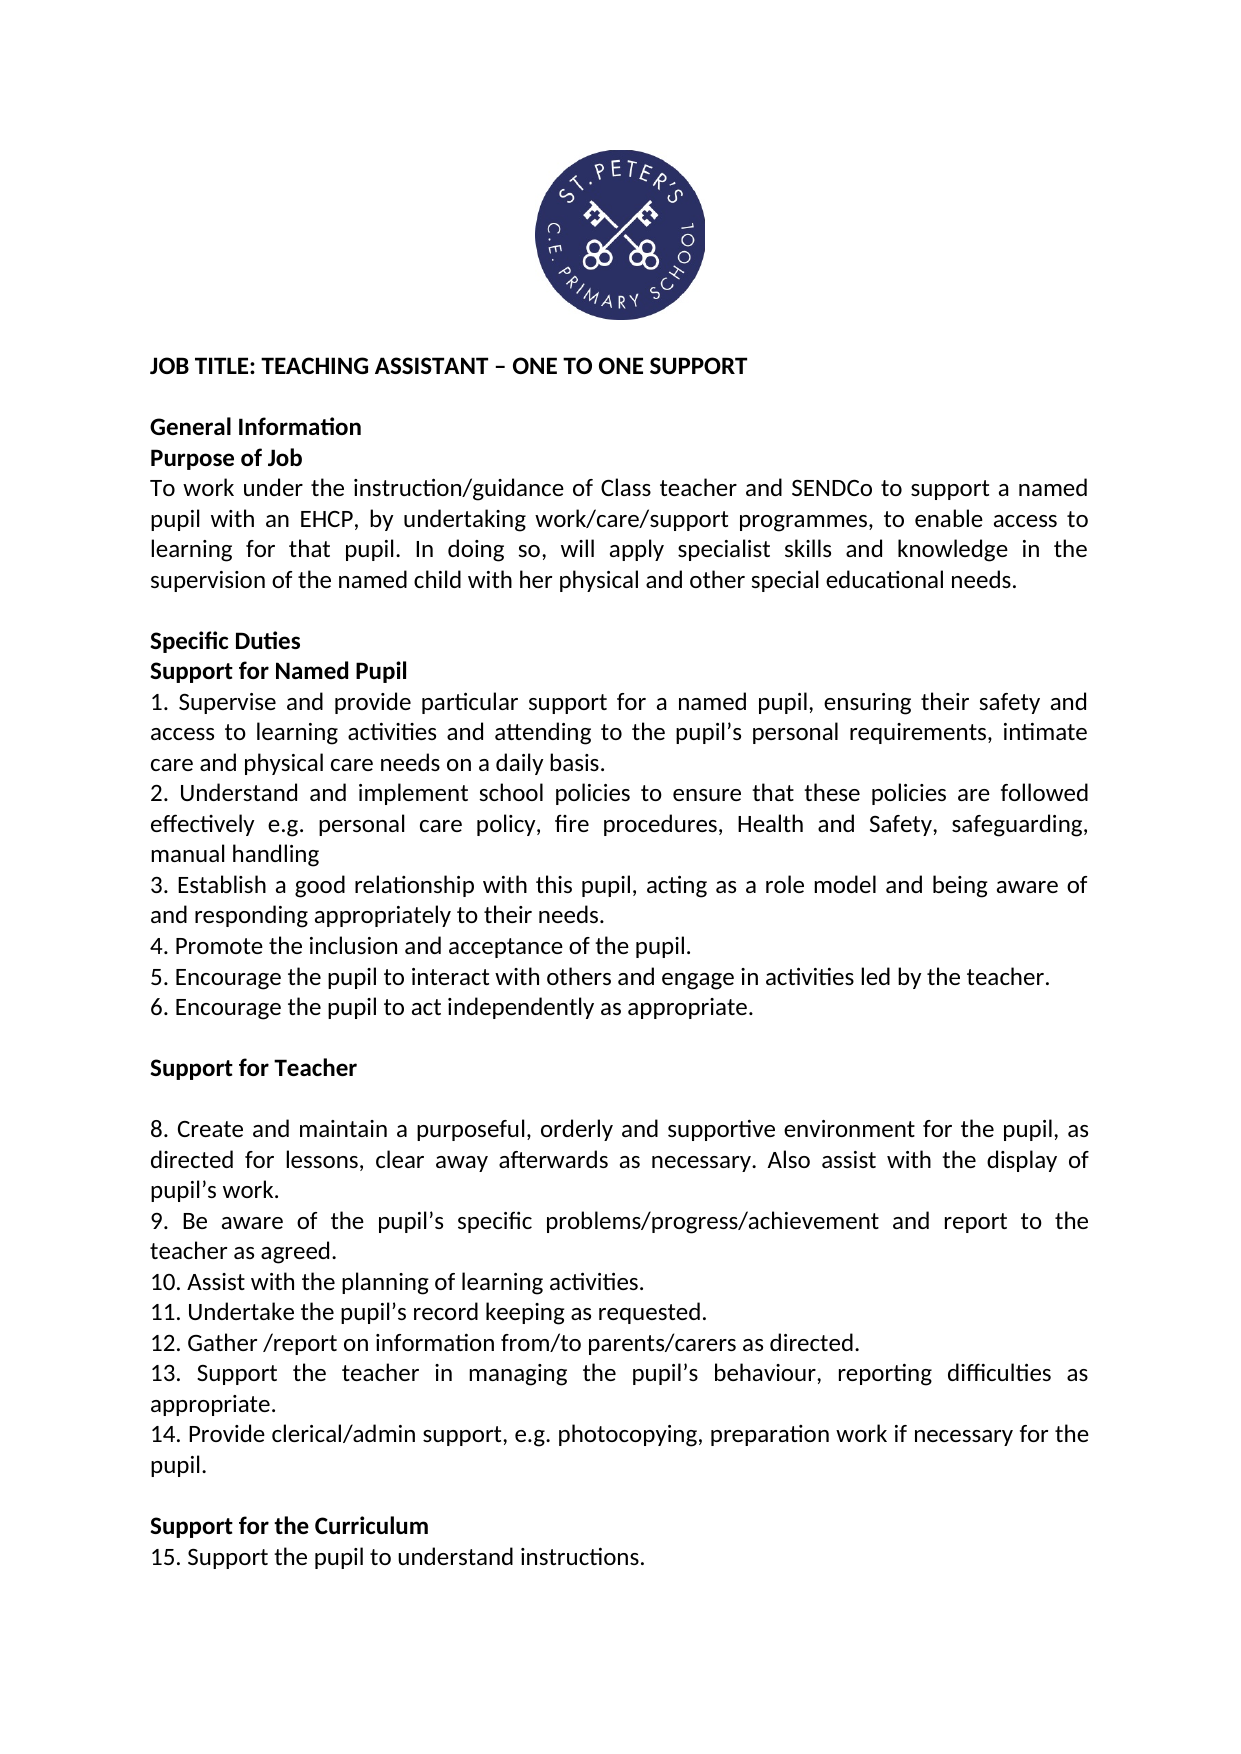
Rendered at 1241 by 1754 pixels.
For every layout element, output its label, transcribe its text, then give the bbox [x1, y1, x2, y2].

text 4. Promote the inclusion and acceptance of the pupil. [150, 930, 1090, 961]
text Support for Teacher [150, 1052, 1090, 1083]
picture [535, 150, 705, 320]
text 11. Undertake the pupil’s record keeping as requested. [150, 1296, 1090, 1327]
text 5. Encourage the pupil to interact with others and engage in activities led by the teacher. [150, 961, 1090, 991]
text 10. Assist with the planning of learning activities. [150, 1266, 1090, 1296]
text 6. Encourage the pupil to act independently as appropriate. [150, 991, 1090, 1022]
text 14. Provide clerical/admin support, e.g. photocopying, preparation work if necessary for the pupil. [150, 1418, 1090, 1479]
text 13. Support the teacher in managing the pupil’s behaviour, reporting difficulties as appropriate. [150, 1357, 1090, 1418]
text JOB TITLE: TEACHING ASSISTANT – ONE TO ONE SUPPORT [150, 350, 1090, 381]
text Support for the Curriculum [150, 1510, 1090, 1541]
text 8. Create and maintain a purposeful, orderly and supportive environment for the pupil, as directed for lessons, clear away afterwards as necessary. Also assist with the display of pupil’s work. [150, 1113, 1090, 1205]
text 2. Understand and implement school policies to ensure that these policies are followed effectively e.g. personal care policy, fire procedures, Health and Safety, safeguarding, manual handling [150, 778, 1090, 869]
text Purpose of Job [150, 442, 1090, 472]
text 1. Supervise and provide particular support for a named pupil, ensuring their safety and access to learning activities and attending to the pupil’s personal requirements, intimate care and physical care needs on a daily basis. [150, 686, 1090, 778]
text 15. Support the pupil to understand instructions. [150, 1541, 1090, 1571]
text General Information [150, 411, 1090, 442]
text 12. Gather /report on information from/to parents/carers as directed. [150, 1327, 1090, 1357]
text Specific Duties [150, 625, 1090, 656]
text To work under the instruction/guidance of Class teacher and SENDCo to support a named pupil with an EHCP, by undertaking work/care/support programmes, to enable access to learning for that pupil. In doing so, will apply specialist skills and knowledge in the supervision of the named child with her physical and other special educational needs. [150, 472, 1090, 594]
text 3. Establish a good relationship with this pupil, acting as a role model and being aware of and responding appropriately to their needs. [150, 869, 1090, 930]
text Support for Named Pupil [150, 656, 1090, 686]
text 9. Be aware of the pupil’s specific problems/progress/achievement and report to the teacher as agreed. [150, 1205, 1090, 1266]
